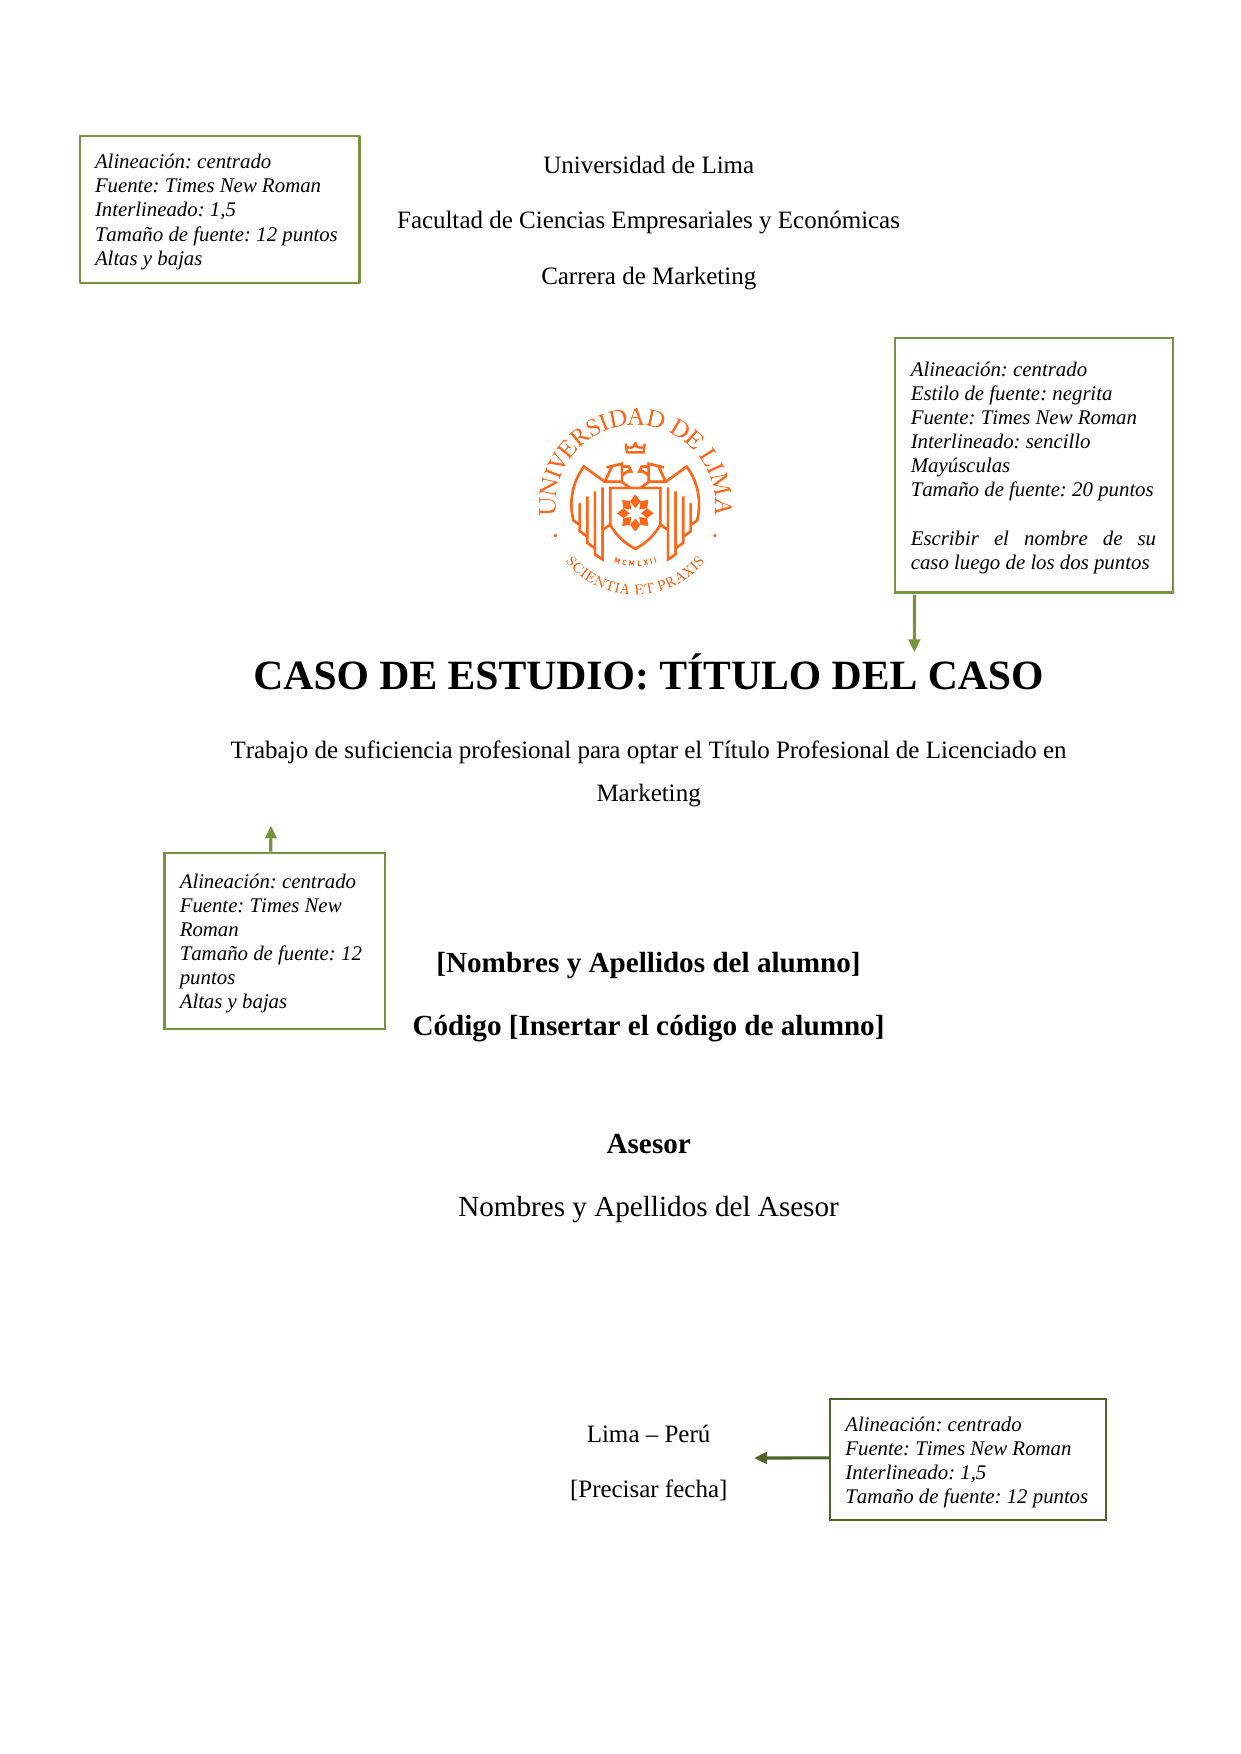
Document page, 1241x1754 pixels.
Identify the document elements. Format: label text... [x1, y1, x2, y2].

picture [532, 400, 736, 601]
text Lima – Perú [831, 1419, 1090, 1447]
text Carrera de Marketing [207, 261, 1090, 290]
text Lima – Perú [207, 1419, 829, 1447]
text Código [207, 1008, 1090, 1041]
text Trabajo de suficiencia profesional para optar el Título Profesional de Licenciado en Marketing [207, 735, 1090, 807]
text Nombres y Apellidos del Asesor [207, 1189, 1090, 1223]
text CASO DE ESTUDIO: TÍTULO DEL CASO [207, 651, 1090, 698]
text Asesor [207, 1126, 1090, 1160]
text Universidad de Lima [361, 150, 1090, 179]
text Facultad de Ciencias Empresariales y Económicas [361, 206, 1090, 234]
